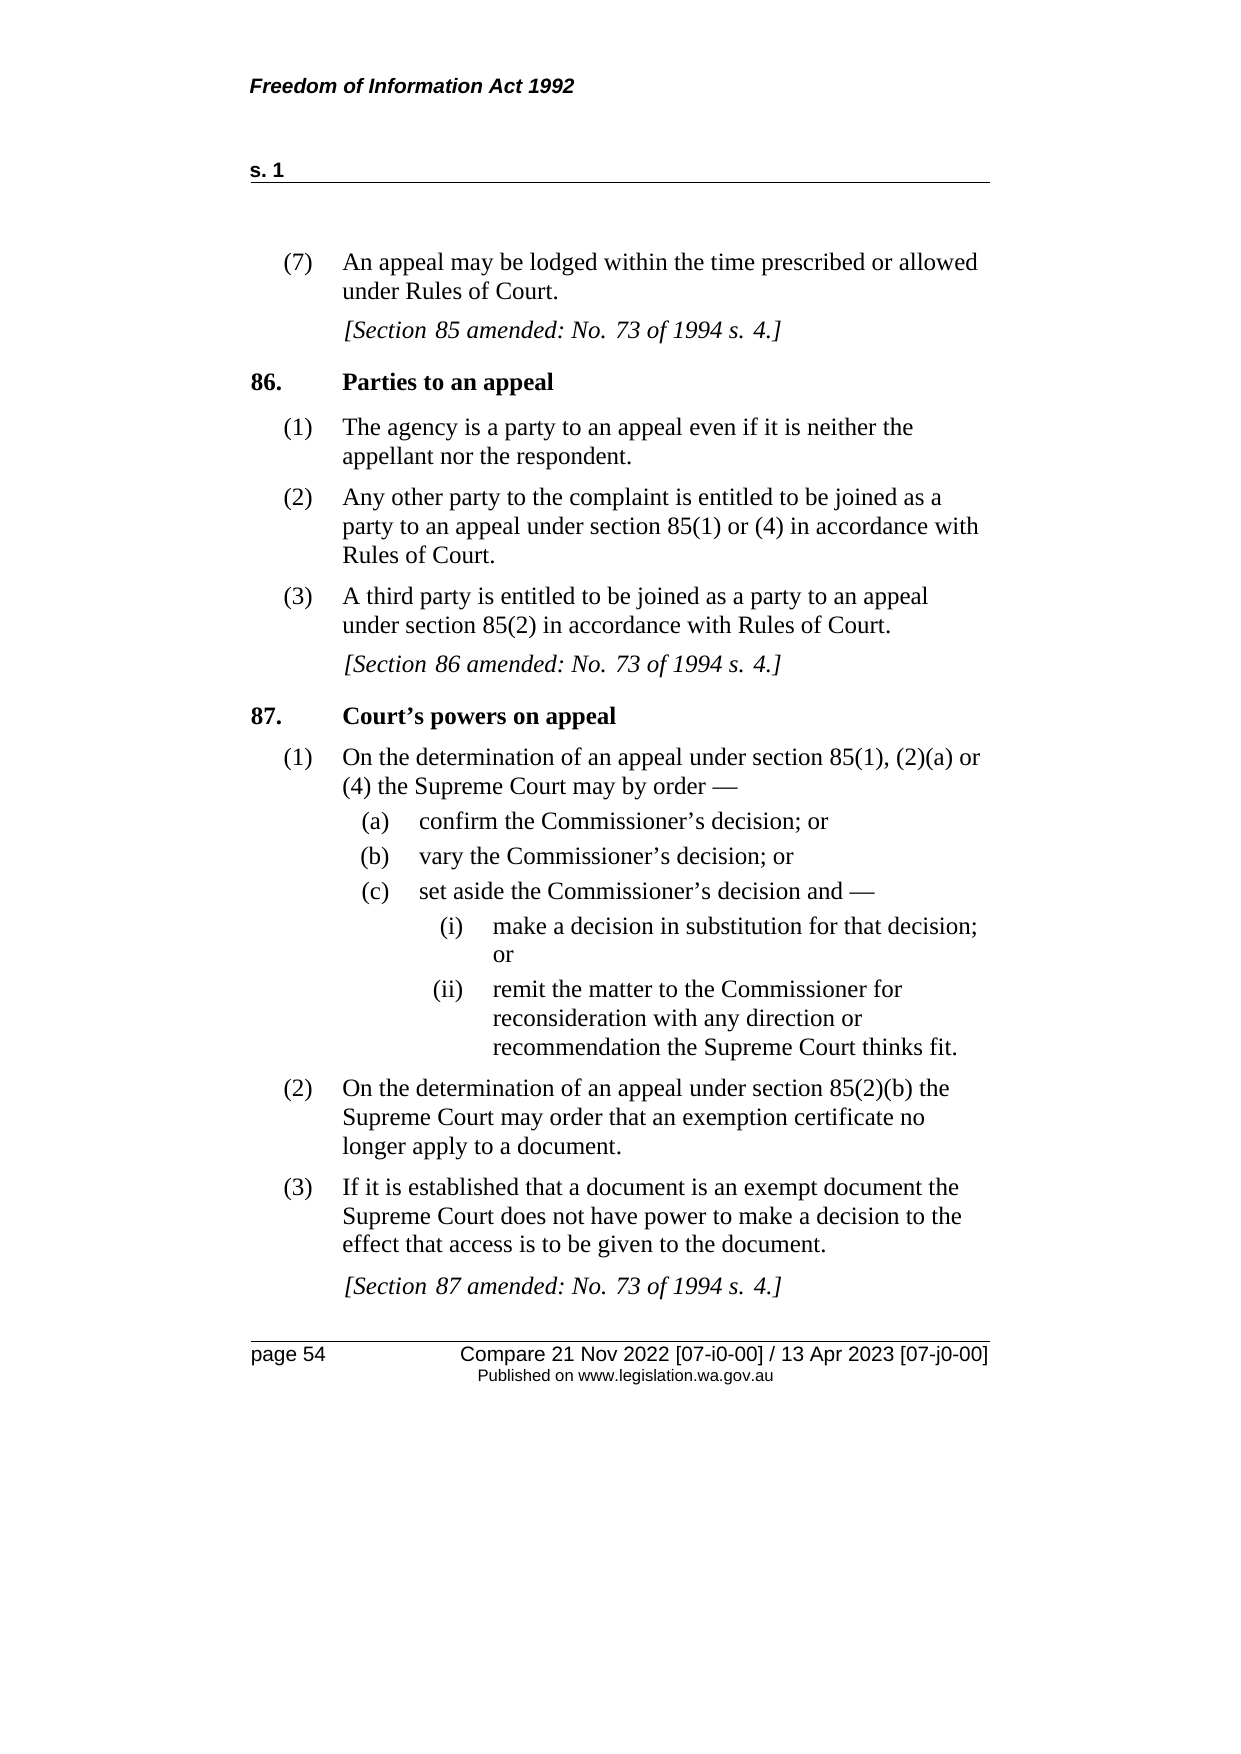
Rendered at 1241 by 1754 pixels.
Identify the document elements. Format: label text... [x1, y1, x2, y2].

text (ii) remit the matter to the Commissioner for reconsideration with any direction or recommendation the Supreme Court thinks fit. [251, 974, 990, 1061]
subtitle 86. Parties to an appeal [251, 367, 990, 396]
subtitle 87. Court’s powers on appeal [251, 701, 990, 729]
text [Section 86 amended: No. 73 of 1994 s. 4.] [251, 649, 990, 678]
text (c) set aside the Commissioner’s decision and — [251, 876, 990, 904]
text (3) A third party is entitled to be joined as a party to an appeal under section 85(2) in accordance with Rules of Court. [251, 581, 990, 639]
text [Section 85 amended: No. 73 of 1994 s. 4.] [251, 315, 990, 344]
text (1) The agency is a party to an appeal even if it is neither the appellant nor the respondent. [251, 412, 990, 470]
text (i) make a decision in substitution for that decision; or [251, 911, 990, 968]
text (2) Any other party to the complaint is entitled to be joined as a party to an appeal under section 85(1) or (4) in accordance with Rules of Court. [251, 482, 990, 569]
text (a) confirm the Commissioner’s decision; or [251, 806, 990, 834]
text (3) If it is established that a document is an exempt document the Supreme Court does not have power to make a decision to the effect that access is to be given to the document. [251, 1172, 990, 1258]
text (2) On the determination of an appeal under section 85(2)(b) the Supreme Court may order that an exemption certificate no longer apply to a document. [251, 1073, 990, 1159]
text [Section 87 amended: No. 73 of 1994 s. 4.] [251, 1271, 990, 1299]
text (b) vary the Commissioner’s decision; or [251, 841, 990, 869]
text (7) An appeal may be lodged within the time prescribed or allowed under Rules of Court. [251, 247, 990, 305]
text (1) On the determination of an appeal under section 85(1), (2)(a) or (4) the Supreme Court may by order — [251, 742, 990, 799]
